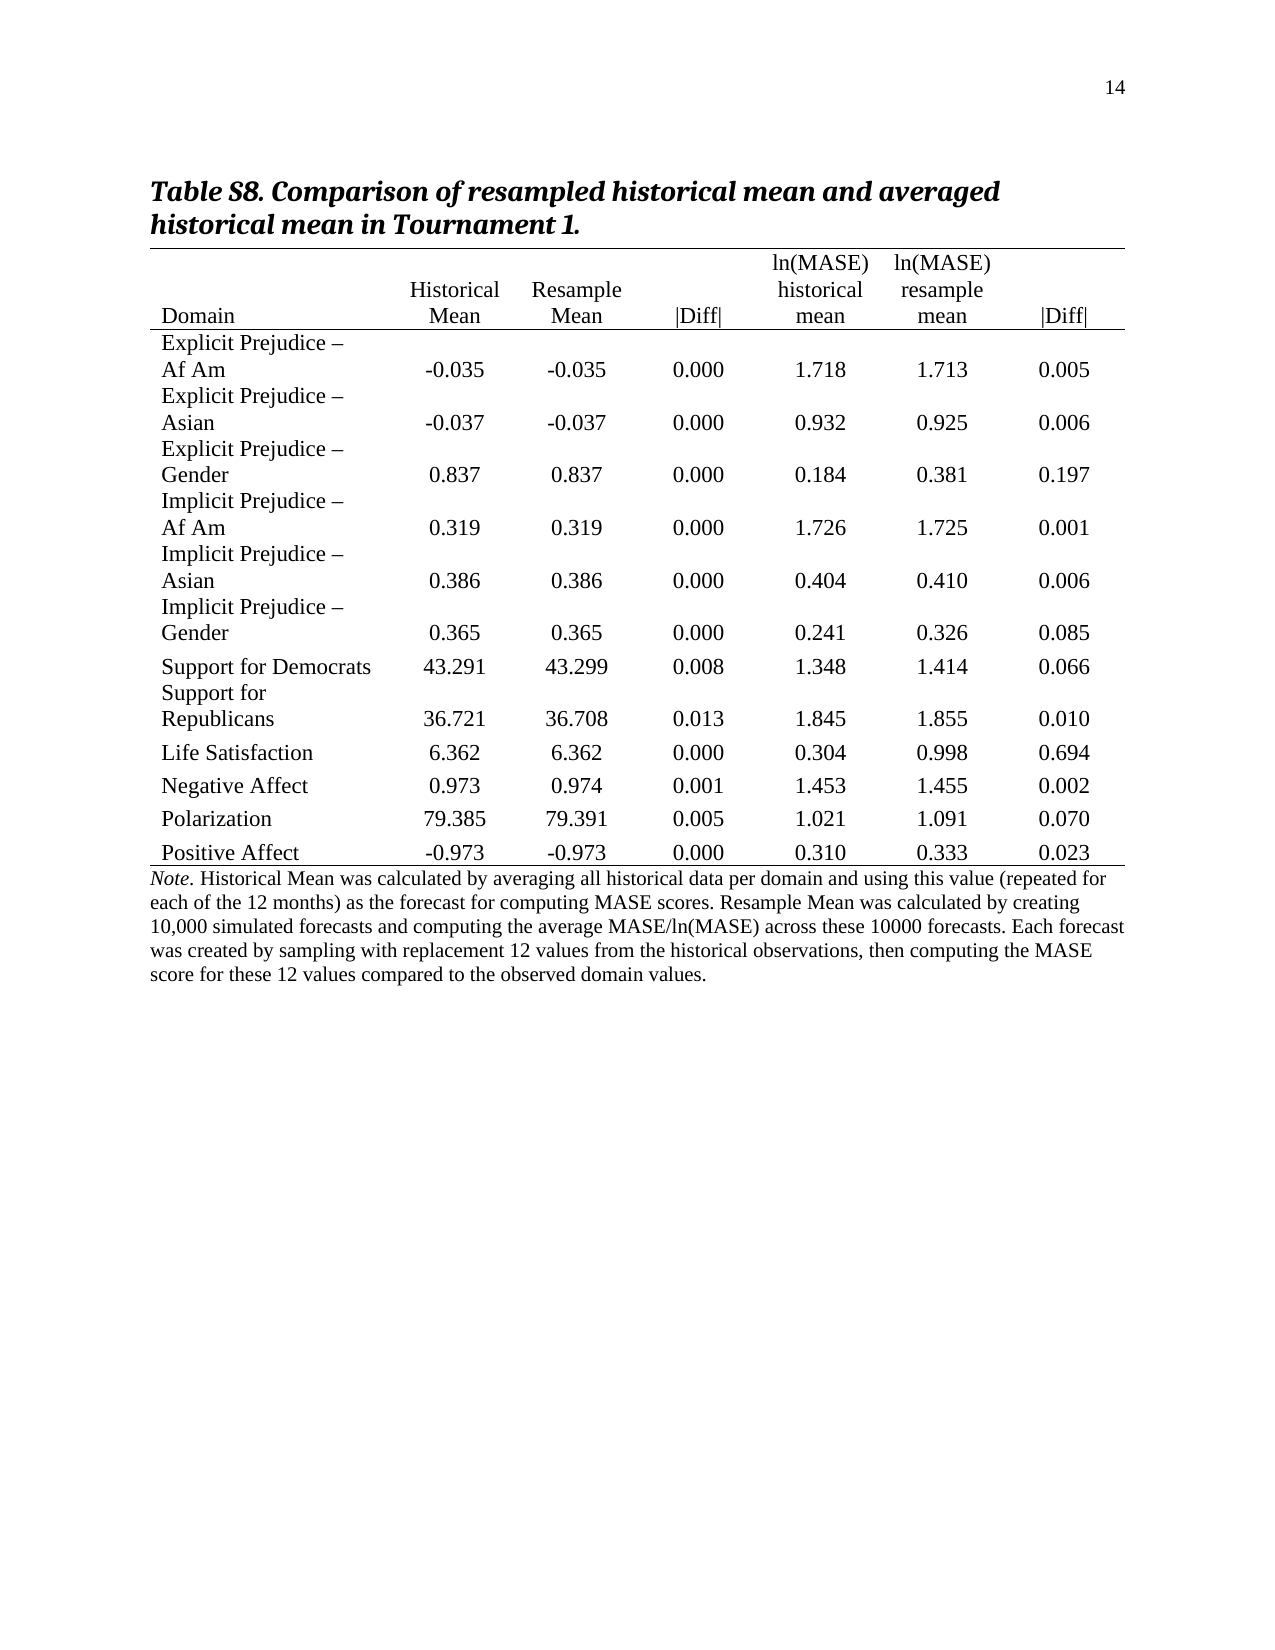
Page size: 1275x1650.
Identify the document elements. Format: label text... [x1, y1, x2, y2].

table_cell 0.000 [638, 732, 759, 765]
table_cell 0.023 [1003, 832, 1125, 865]
table_cell 1.855 [881, 679, 1003, 732]
table_cell 1.713 [881, 330, 1003, 382]
table_header |Diff| [1003, 249, 1125, 328]
table_cell -0.973 [516, 832, 637, 865]
table_cell 0.066 [1003, 646, 1125, 679]
table_cell 6.362 [394, 732, 516, 765]
table_header Resample Mean [516, 249, 637, 328]
table_cell 0.008 [638, 646, 759, 679]
table_cell 0.000 [638, 435, 759, 488]
table_cell 0.326 [881, 593, 1003, 646]
table_cell 0.005 [1003, 330, 1125, 382]
table_cell 0.310 [759, 832, 881, 865]
table_cell -0.035 [516, 330, 637, 382]
table_cell -0.037 [516, 382, 637, 435]
table_cell 0.001 [1003, 488, 1125, 540]
table_cell 1.091 [881, 799, 1003, 832]
table_cell 0.837 [394, 435, 516, 488]
table_cell 0.319 [516, 488, 637, 540]
table_cell 36.708 [516, 679, 637, 732]
subtitle Table S8. Comparison of resampled historical mean and averaged historical mean in Tournament 1. [150, 175, 1125, 242]
table_cell Negative Affect [150, 765, 394, 798]
table_cell 0.837 [516, 435, 637, 488]
table_cell Explicit Prejudice – Af Am [150, 330, 394, 382]
table_cell Implicit Prejudice – Gender [150, 593, 394, 646]
table_header |Diff| [638, 249, 759, 328]
table_cell 0.005 [638, 799, 759, 832]
table_cell 0.000 [638, 382, 759, 435]
table_cell 0.184 [759, 435, 881, 488]
table_cell Life Satisfaction [150, 732, 394, 765]
table_cell 0.006 [1003, 540, 1125, 593]
table_header Historical Mean [394, 249, 516, 328]
table_cell Support for Democrats [150, 646, 394, 679]
table_cell 0.070 [1003, 799, 1125, 832]
table_header ln(MASE) historical mean [759, 249, 881, 328]
table_cell Explicit Prejudice – Gender [150, 435, 394, 488]
table_cell 1.726 [759, 488, 881, 540]
table_cell 0.241 [759, 593, 881, 646]
table_cell 0.973 [394, 765, 516, 798]
table_cell 0.006 [1003, 382, 1125, 435]
text Note. Historical Mean was calculated by averaging all historical data per domain and using this value (repeated for each of the 12 months) as the forecast for computing MASE scores. Resample Mean was calculated by creating 10,000 simulated forecasts and computing the average MASE/ln(MASE) across these 10000 forecasts. Each forecast was created by sampling with replacement 12 values from the historical observations, then computing the MASE score for these 12 values compared to the observed domain values. [150, 866, 1125, 986]
table_cell 0.365 [394, 593, 516, 646]
table_cell -0.035 [394, 330, 516, 382]
table_cell 0.304 [759, 732, 881, 765]
table_cell 0.000 [638, 832, 759, 865]
table_cell 43.291 [394, 646, 516, 679]
table_cell 0.319 [394, 488, 516, 540]
table_cell 0.197 [1003, 435, 1125, 488]
table_cell 0.998 [881, 732, 1003, 765]
table_cell Polarization [150, 799, 394, 832]
table_cell -0.973 [394, 832, 516, 865]
table_cell 1.453 [759, 765, 881, 798]
table_cell 0.000 [638, 540, 759, 593]
table_cell 1.021 [759, 799, 881, 832]
table_cell 1.725 [881, 488, 1003, 540]
table_cell Implicit Prejudice – Af Am [150, 488, 394, 540]
table_cell 1.348 [759, 646, 881, 679]
table_cell 1.414 [881, 646, 1003, 679]
table_cell 1.845 [759, 679, 881, 732]
table_cell 0.381 [881, 435, 1003, 488]
table_cell 6.362 [516, 732, 637, 765]
table_cell 0.386 [516, 540, 637, 593]
table_cell 0.365 [516, 593, 637, 646]
table_cell 36.721 [394, 679, 516, 732]
table_cell 1.455 [881, 765, 1003, 798]
table_cell 0.694 [1003, 732, 1125, 765]
table_cell Implicit Prejudice – Asian [150, 540, 394, 593]
table_cell 0.404 [759, 540, 881, 593]
table_cell 0.000 [638, 593, 759, 646]
table_cell 0.001 [638, 765, 759, 798]
table_cell Explicit Prejudice – Asian [150, 382, 394, 435]
table_cell 0.013 [638, 679, 759, 732]
table_cell 0.974 [516, 765, 637, 798]
table_cell Support for Republicans [150, 679, 394, 732]
table_cell 0.925 [881, 382, 1003, 435]
table_cell 0.333 [881, 832, 1003, 865]
table_cell 43.299 [516, 646, 637, 679]
table_cell 0.410 [881, 540, 1003, 593]
table_cell 79.385 [394, 799, 516, 832]
table_cell 1.718 [759, 330, 881, 382]
table_cell 0.002 [1003, 765, 1125, 798]
table_cell 0.085 [1003, 593, 1125, 646]
table_cell 79.391 [516, 799, 637, 832]
table_cell 0.010 [1003, 679, 1125, 732]
table_cell Positive Affect [150, 832, 394, 865]
table_cell 0.932 [759, 382, 881, 435]
table_cell 0.000 [638, 330, 759, 382]
table_cell 0.000 [638, 488, 759, 540]
table_cell 0.386 [394, 540, 516, 593]
table_header ln(MASE) resample mean [881, 249, 1003, 328]
table_header Domain [150, 249, 394, 328]
table_cell -0.037 [394, 382, 516, 435]
